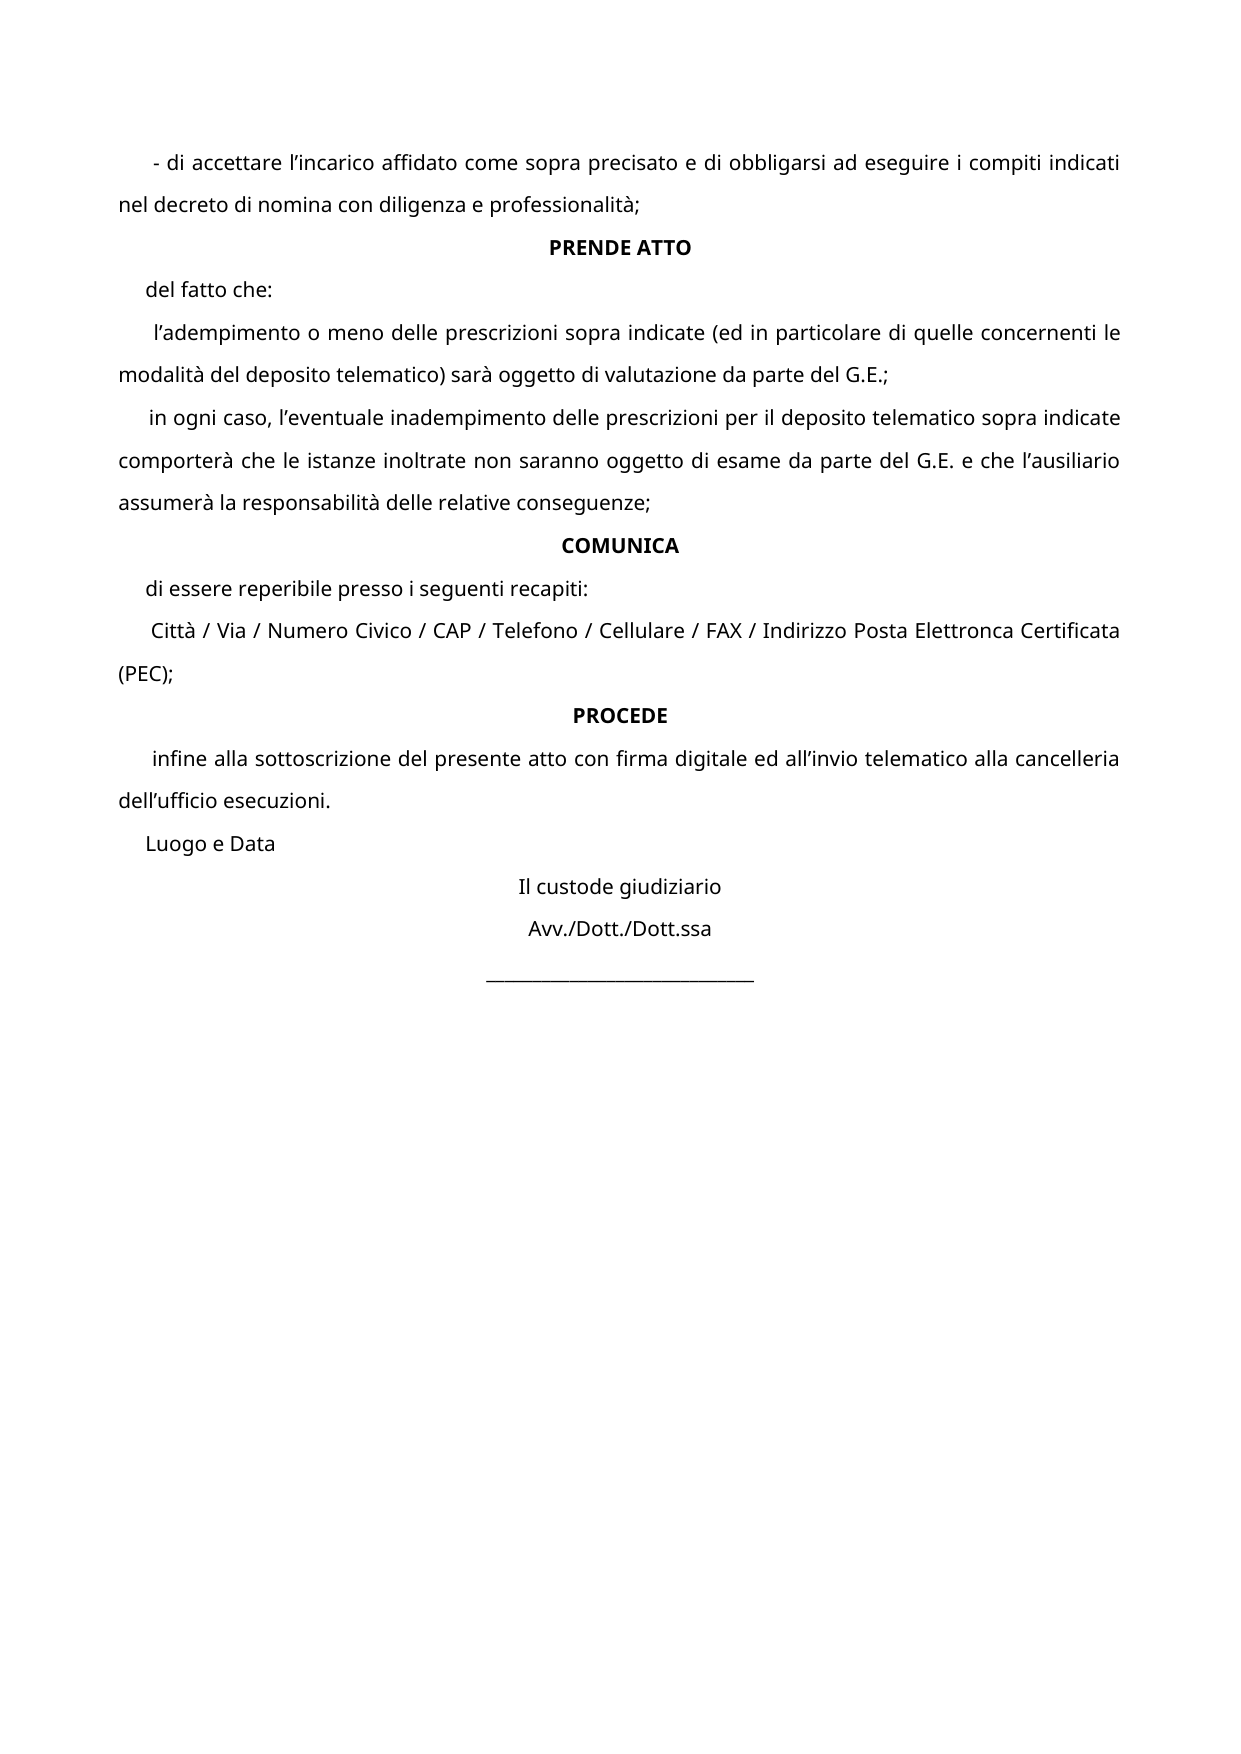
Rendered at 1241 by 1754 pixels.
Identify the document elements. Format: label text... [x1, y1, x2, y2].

text COMUNICA [118, 531, 1122, 559]
text del fatto che: [118, 275, 1122, 304]
text Avv./Dott./Dott.ssa [118, 914, 1122, 943]
text PRENDE ATTO [118, 233, 1122, 261]
text di essere reperibile presso i seguenti recapiti: [118, 574, 1122, 602]
text _____________________________ [118, 957, 1122, 986]
text Luogo e Data [118, 829, 1122, 858]
text PROCEDE [118, 701, 1122, 730]
text l’adempimento o meno delle prescrizioni sopra indicate (ed in particolare di quelle concernenti le modalità del deposito telematico) sarà oggetto di valutazione da parte del G.E.; [118, 318, 1122, 389]
text Città / Via / Numero Civico / CAP / Telefono / Cellulare / FAX / Indirizzo Posta Elettronca Certificata (PEC); [118, 616, 1122, 687]
text in ogni caso, l’eventuale inadempimento delle prescrizioni per il deposito telematico sopra indicate comporterà che le istanze inoltrate non saranno oggetto di esame da parte del G.E. e che l’ausiliario assumerà la responsabilità delle relative conseguenze; [118, 403, 1122, 517]
text Il custode giudiziario [118, 872, 1122, 900]
text infine alla sottoscrizione del presente atto con firma digitale ed all’invio telematico alla cancelleria dell’ufficio esecuzioni. [118, 744, 1122, 815]
text - di accettare l’incarico affidato come sopra precisato e di obbligarsi ad eseguire i compiti indicati nel decreto di nomina con diligenza e professionalità; [118, 148, 1122, 219]
